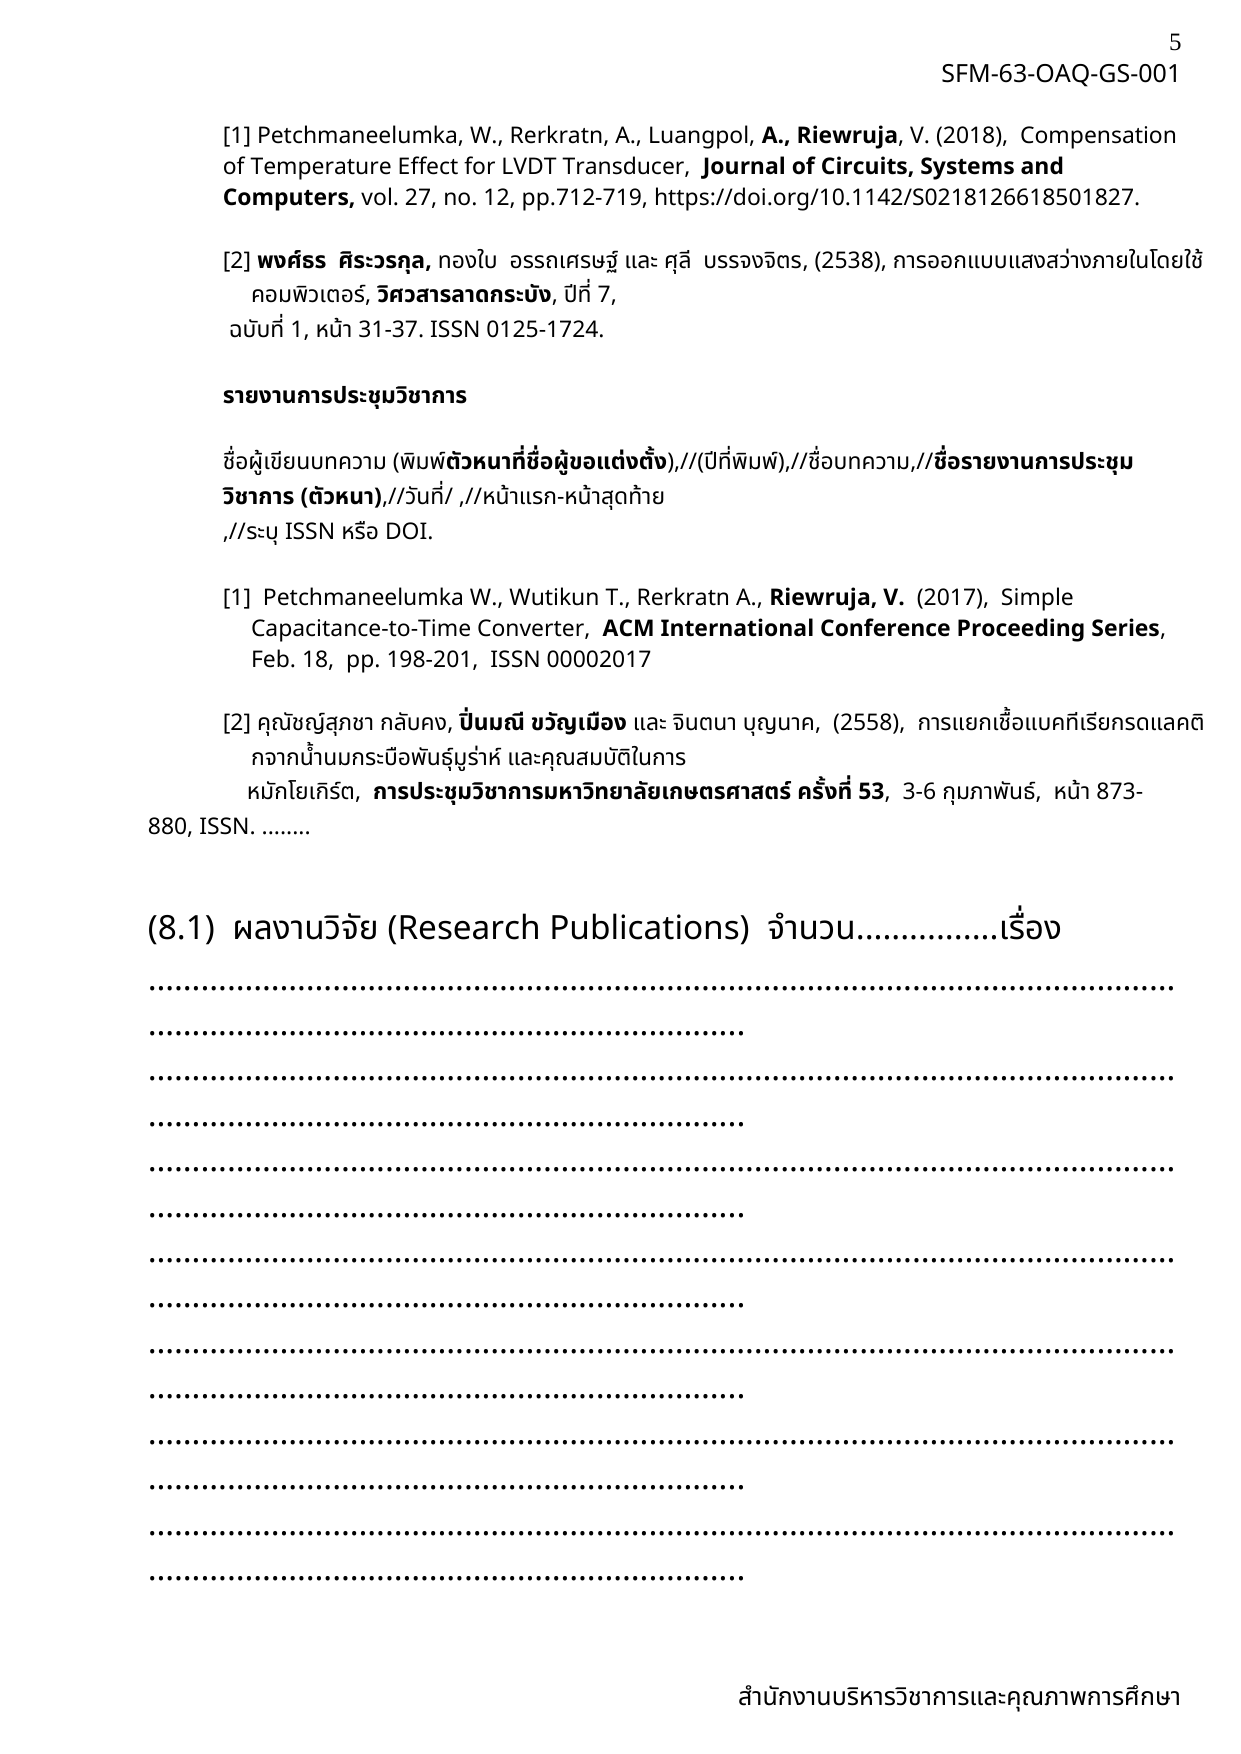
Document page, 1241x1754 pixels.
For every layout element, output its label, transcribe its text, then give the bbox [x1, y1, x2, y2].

text [2] คุณัชญ์สุภชา กลับคง, ปิ่นมณี ขวัญเมือง และ จินตนา บุญนาค, (2558), การแยกเชื้อแบคทีเรียกรดแลคติกจากน้ำนมกระบือพันธุ์มูร่าห์ และคุณสมบัติในการ [223, 706, 1211, 775]
text ………………………………………………………………………………………………………………………………………………………………….. [148, 954, 1181, 1045]
text ฉบับที่ 1, หน้า 31-37. ISSN 0125-1724. [223, 313, 1211, 348]
text ………………………………………………………………………………………………………………………………………………………………….. [148, 1045, 1181, 1136]
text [148, 1318, 1181, 1408]
text ชื่อผู้เขียนบทความ (พิมพ์ตัวหนาที่ชื่อผู้ขอแต่งตั้ง),//(ปีที่พิมพ์),//ชื่อบทความ,//ชื่อรายงานการประชุมวิชาการ (ตัวหนา),//วันที่/ ,//หน้าแรก-หน้าสุดท้าย [223, 445, 1181, 515]
text ………………………………………………………………………………………………………………………………………………………………….. [148, 1227, 1181, 1318]
text [1] Petchmaneelumka W., Wutikun T., Rerkratn A., Riewruja, V. (2017), Simple Capacitance-to-Time Converter, ACM International Conference Proceeding Series, Feb. 18, pp. 198-201, ISSN 00002017 [223, 581, 1211, 674]
text หมักโยเกิร์ต, การประชุมวิชาการมหาวิทยาลัยเกษตรศาสตร์ ครั้งที่ 53, 3-6 กุมภาพันธ์, หน้า 873-880, ISSN. ........ [148, 775, 1181, 841]
text ………………………………………………………………………………………………………………………………………………………………….. [148, 1136, 1181, 1227]
text รายงานการประชุมวิชาการ [148, 379, 1181, 414]
text (8.1) ผลงานวิจัย (Research Publications) จำนวน................เรื่อง [148, 904, 1181, 954]
text [2] พงศ์ธร ศิระวรกุล, ทองใบ อรรถเศรษฐ์ และ ศุลี บรรจงจิตร, (2538), การออกแบบแสงสว่างภายในโดยใช้คอมพิวเตอร์, วิศวสารลาดกระบัง, ปีที่ 7, [223, 243, 1211, 313]
text ,//ระบุ ISSN หรือ DOI. [223, 515, 1181, 549]
text [1] Petchmaneelumka, W., Rerkratn, A., Luangpol, A., Riewruja, V. (2018), Compensation of Temperature Effect for LVDT Transducer, Journal of Circuits, Systems and Computers, vol. 27, no. 12, pp.712-719, https://doi.org/10.1142/S0218126618501827. [223, 118, 1181, 212]
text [148, 1499, 1181, 1590]
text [148, 1408, 1181, 1499]
